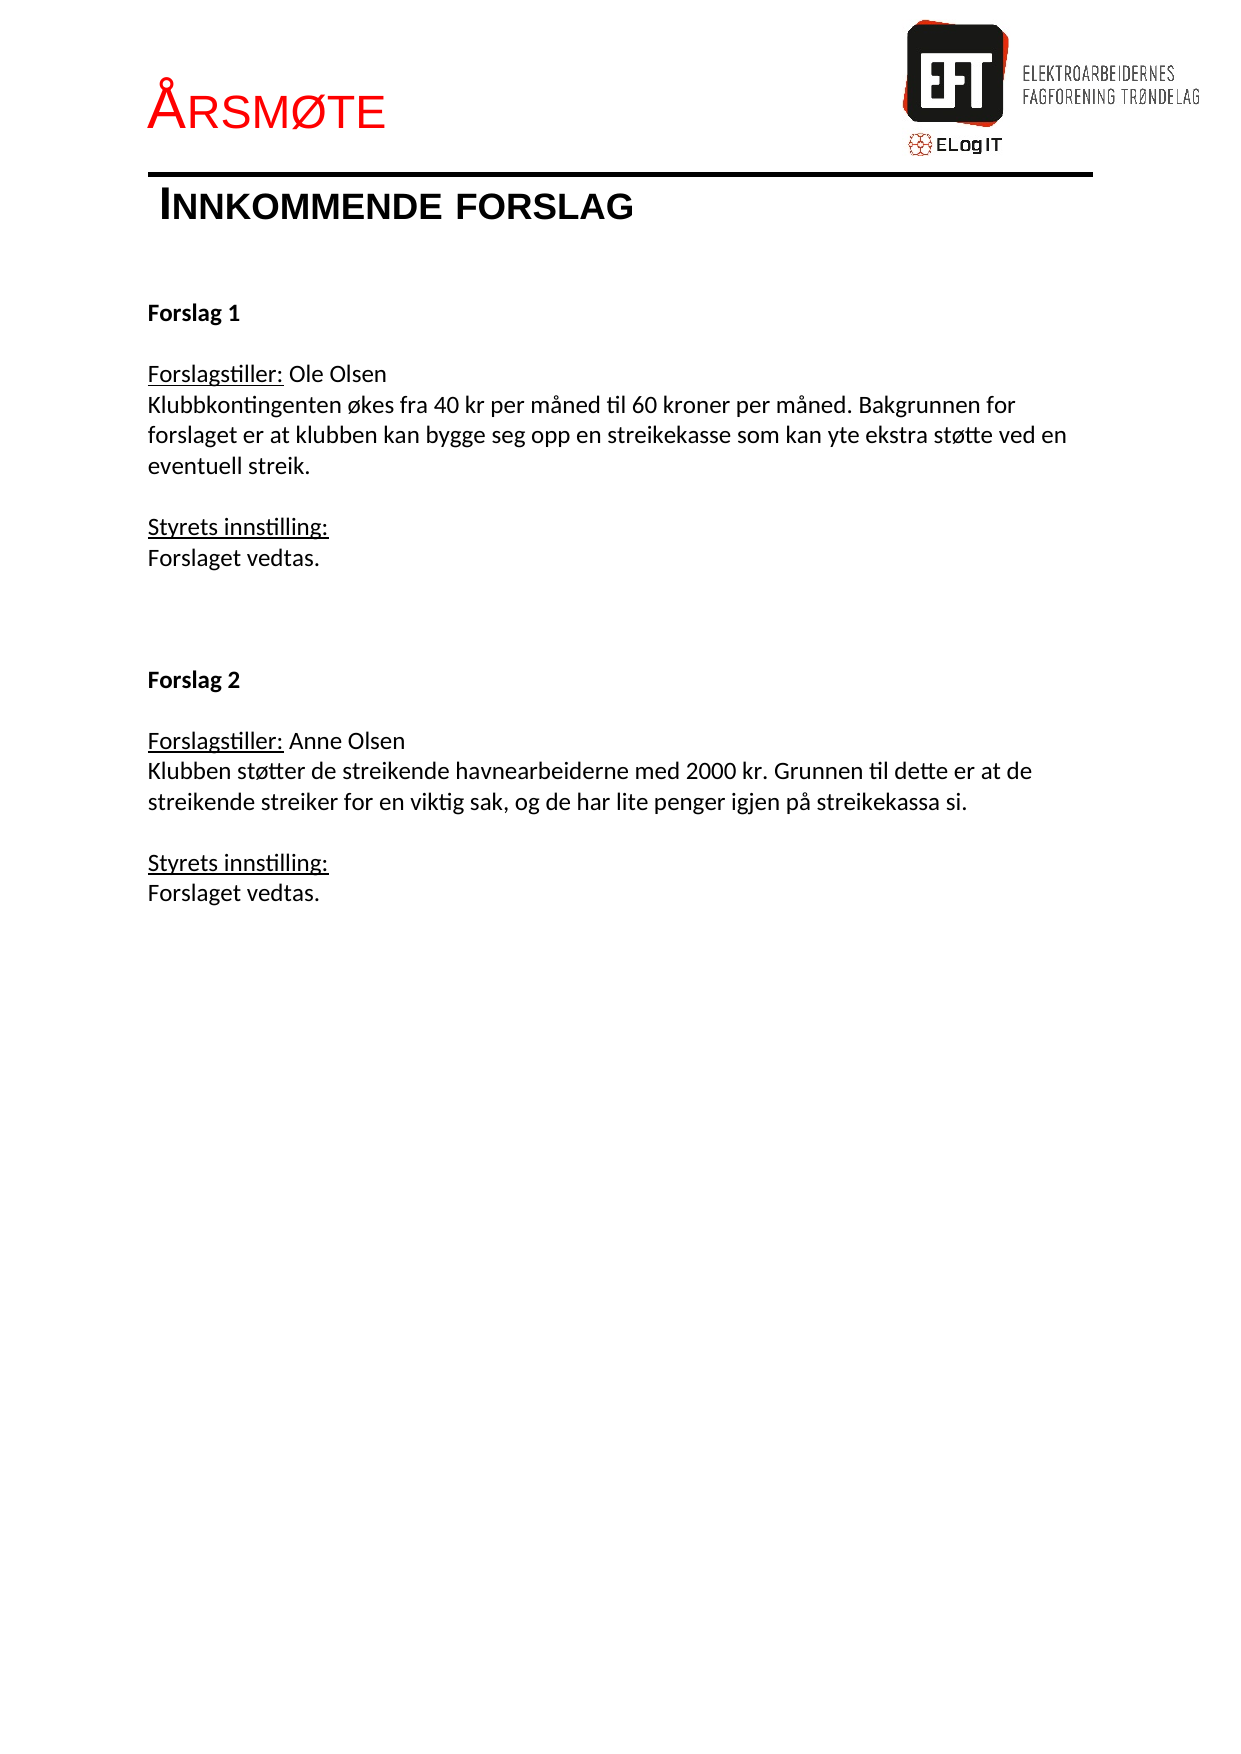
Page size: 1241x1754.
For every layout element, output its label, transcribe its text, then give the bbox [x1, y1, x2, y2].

text Forslaget vedtas. [148, 542, 1093, 572]
text Forslag 2 [148, 664, 1093, 694]
text Klubbkontingenten økes fra 40 kr per måned til 60 kroner per måned. Bakgrunnen for forslaget er at klubben kan bygge seg opp en streikekasse som kan yte ekstra støtte ved en eventuell streik. [148, 389, 1093, 481]
text Forslaget vedtas. [148, 877, 1093, 908]
text Styrets innstilling: [148, 847, 1093, 877]
text Forslagstiller: Anne Olsen [148, 725, 1093, 755]
text Forslag 1 [148, 297, 1093, 328]
table_header Innkommende forslag [148, 177, 901, 254]
picture [902, 19, 1199, 156]
text Klubben støtter de streikende havnearbeiderne med 2000 kr. Grunnen til dette er at de streikende streiker for en viktig sak, og de har lite penger igjen på streikekassa si. [148, 755, 1093, 816]
text Styrets innstilling: [148, 511, 1093, 542]
text Forslagstiller: Ole Olsen [148, 358, 1093, 389]
